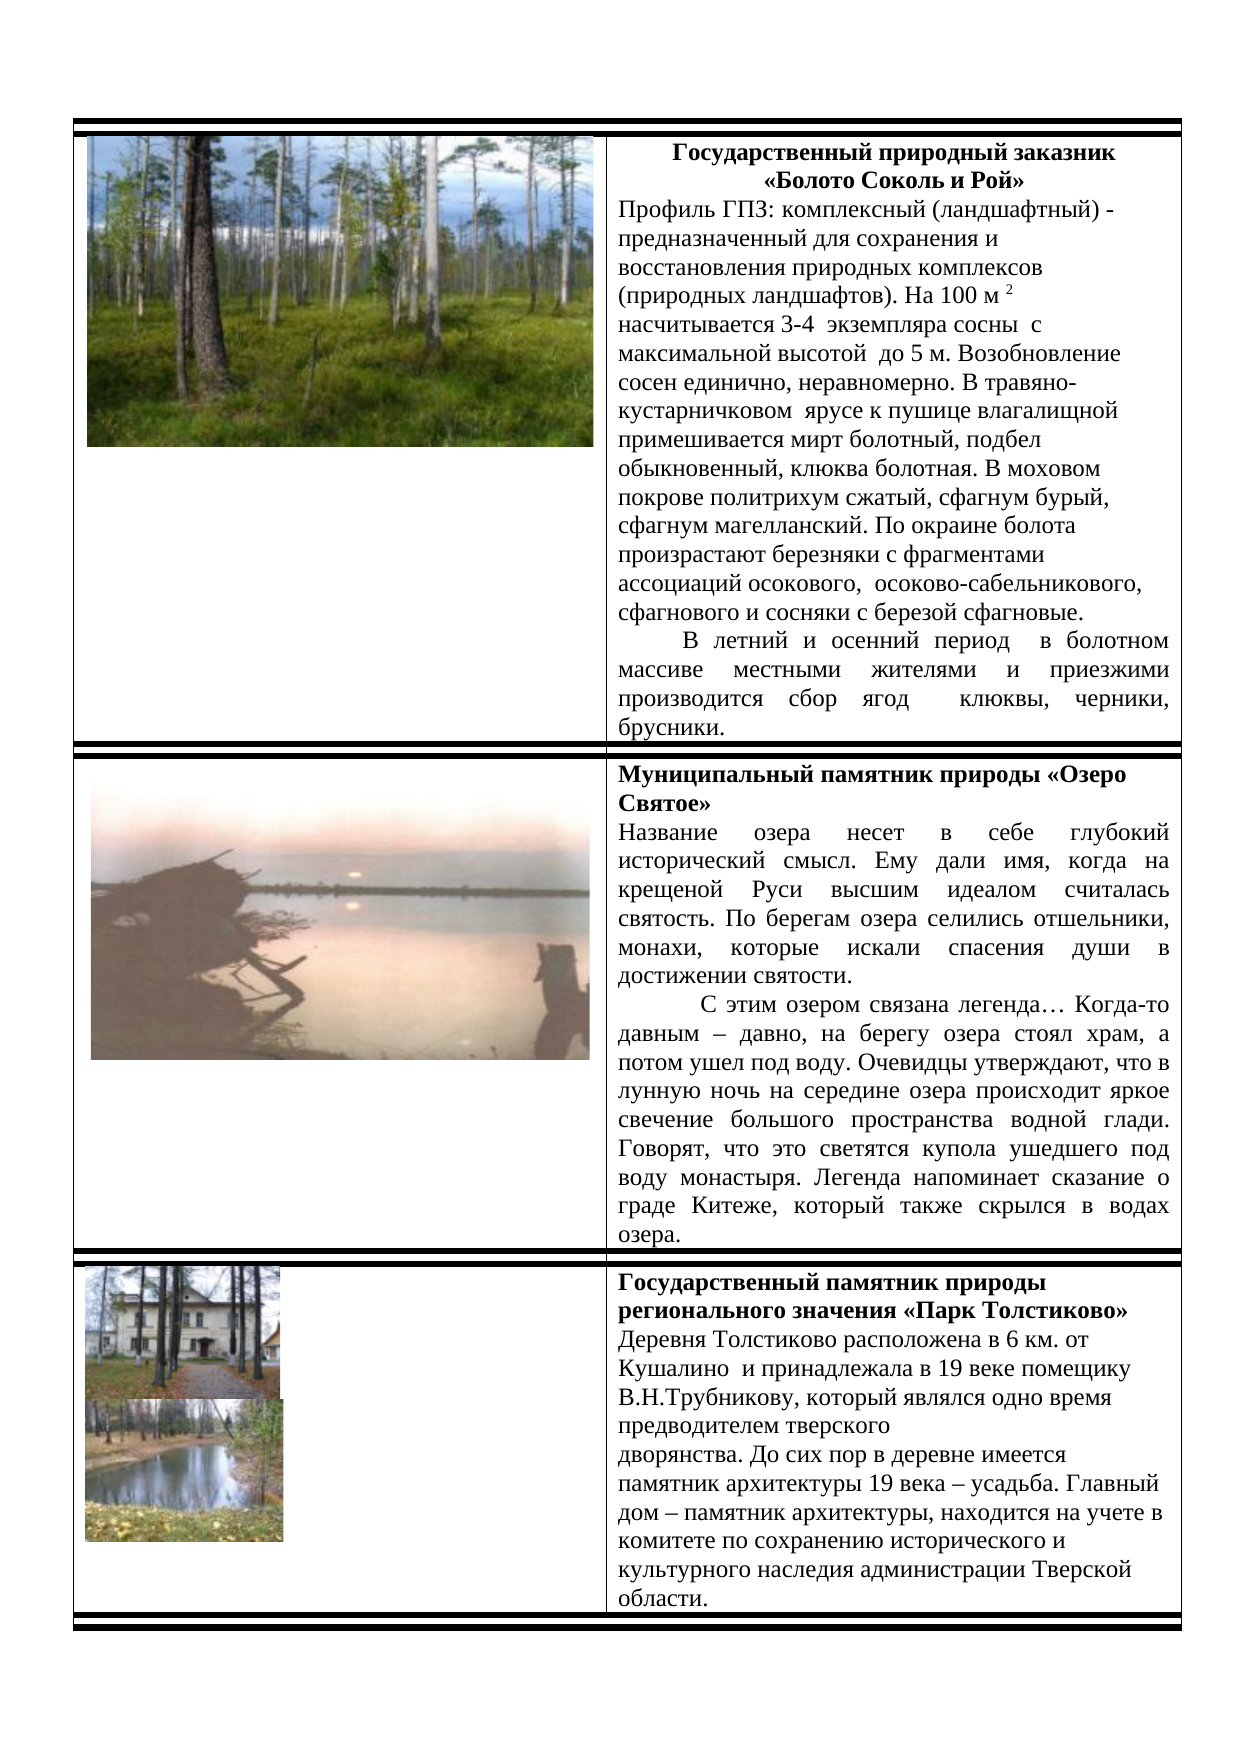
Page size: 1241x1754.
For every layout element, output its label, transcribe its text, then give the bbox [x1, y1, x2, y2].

table_cell [74, 1267, 606, 1612]
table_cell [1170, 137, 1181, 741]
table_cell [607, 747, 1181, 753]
picture [87, 136, 594, 447]
table_cell Государственный памятник природы регионального значения «Парк Толстиково» Деревня Толстиково расположена в 6 км. от Кушалино и принадлежала в 19 веке помещику В.Н.Трубникову, который являлся одно время предводителем тверского дворянства. До сих пор в деревне имеется памятник архитектуры 19 века – усадьба. Главный дом – памятник архитектуры, находится на учете в комитете по сохранению исторического и культурного наследия администрации Тверской области. [607, 1267, 1181, 1612]
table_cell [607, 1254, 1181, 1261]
picture [90, 759, 590, 1060]
table_cell [74, 747, 606, 753]
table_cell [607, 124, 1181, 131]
table_cell [74, 124, 607, 131]
picture [85, 1266, 284, 1542]
table_cell Муниципальный памятник природы «Озеро Святое» Название озера несет в себе глубокий исторический смысл. Ему дали имя, когда на крещеной Руси высшим идеалом считалась святость. По берегам озера селились отшельники, монахи, которые искали спасения души в достижении святости. С этим озером связана легенда… Когда-то давным – давно, на берегу озера стоял храм, а потом ушел под воду. Очевидцы утверждают, что в лунную ночь на середине озера происходит яркое свечение большого пространства водной глади. Говорят, что это светятся купола ушедшего под воду монастыря. Легенда напоминает сказание о граде Китеже, который также скрылся в водах озера. [607, 759, 1181, 1248]
table_cell [74, 759, 606, 1248]
table_cell [74, 1254, 606, 1261]
table_cell [74, 137, 606, 741]
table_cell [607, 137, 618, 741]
